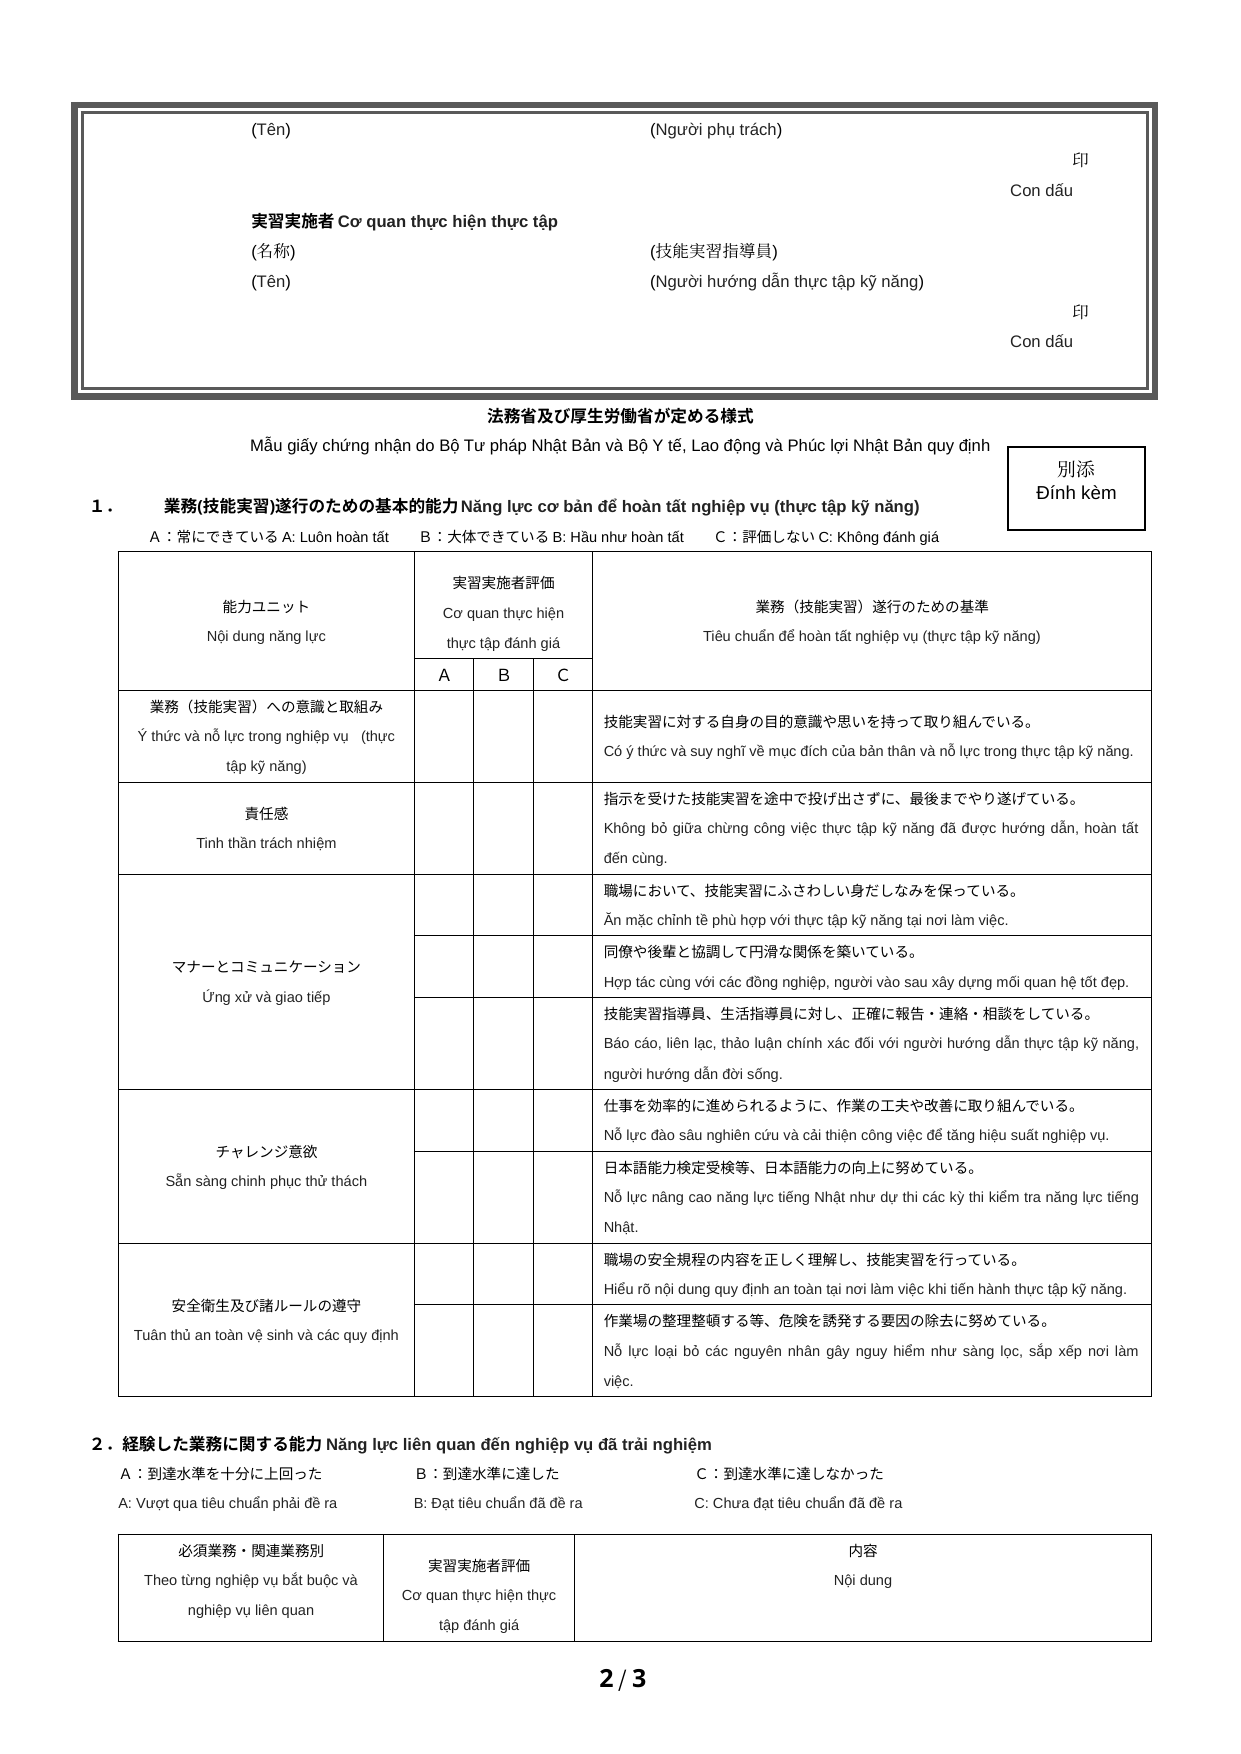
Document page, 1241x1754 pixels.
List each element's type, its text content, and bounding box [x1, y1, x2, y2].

table_cell [415, 1090, 473, 1151]
table_cell [474, 1305, 533, 1396]
table_cell 責任感 Tinh thần trách nhiệm [119, 783, 414, 873]
table_cell 作業場の整理整頓する等、危険を誘発する要因の除去に努めている。 Nỗ lực loại bỏ các nguyên nhân gây nguy hiểm như sàng lọc, sắp xếp nơi làm việc. [593, 1305, 1151, 1396]
table_cell [534, 691, 592, 782]
table_cell 職場の安全規程の内容を正しく理解し、技能実習を行っている。 Hiểu rõ nội dung quy định an toàn tại nơi làm việc khi tiến hành thực tập kỹ năng. [593, 1244, 1151, 1304]
table_cell [474, 783, 533, 873]
table_cell チャレンジ意欲 Sẵn sàng chinh phục thử thách [119, 1090, 414, 1242]
table_cell [415, 998, 473, 1089]
table_cell [534, 783, 592, 873]
table_cell 日本語能力検定受検等、日本語能力の向上に努めている。 Nỗ lực nâng cao năng lực tiếng Nhật như dự thi các kỳ thi kiểm tra năng lực tiếng Nhật. [593, 1152, 1151, 1242]
table_cell 同僚や後輩と協調して円滑な関係を築いている。 Hợp tác cùng với các đồng nghiệp, người vào sau xây dựng mối quan hệ tốt đẹp. [593, 936, 1151, 997]
table_cell [474, 1244, 533, 1304]
table_cell 安全衛生及び諸ルールの遵守 Tuân thủ an toàn vệ sinh và các quy định [119, 1244, 414, 1396]
table_cell Ｃ [534, 659, 592, 689]
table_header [119, 1535, 383, 1641]
list 業務(技能実習)遂行のための基本的能力 Năng lực cơ bản để hoàn tất nghiệp vụ (thực tập kỹ năng) [89, 491, 1007, 521]
table_cell [474, 875, 533, 935]
table_cell [415, 783, 473, 873]
text Mẫu giấy chứng nhận do Bộ Tư pháp Nhật Bản và Bộ Y tế, Lao động và Phúc lợi Nhật Bản quy định [89, 430, 1152, 460]
table_header 能力ユニット Nội dung năng lực [119, 552, 414, 689]
table_cell [534, 875, 592, 935]
table_cell 職場において、技能実習にふさわしい身だしなみを保っている。 Ăn mặc chỉnh tề phù hợp với thực tập kỹ năng tại nơi làm việc. [593, 875, 1151, 935]
table_cell [415, 1244, 473, 1304]
table_cell [474, 998, 533, 1089]
text Ａ：到達水準を十分に上回った Ｂ：到達水準に達した Ｃ：到達水準に達しなかった [118, 1458, 1152, 1488]
table_header 業務（技能実習）遂行のための基準 Tiêu chuẩn để hoàn tất nghiệp vụ (thực tập kỹ năng) [593, 552, 1151, 689]
table_cell [534, 1244, 592, 1304]
text 法務省及び厚生労働省が定める様式 [89, 400, 1152, 430]
table_cell [534, 1090, 592, 1151]
table_cell [415, 691, 473, 782]
table_cell マナーとコミュニケーション Ứng xử và giao tiếp [119, 875, 414, 1089]
table_cell 指示を受けた技能実習を途中で投げ出さずに、最後までやり遂げている。 Không bỏ giữa chừng công việc thực tập kỹ năng đã được hướng dẫn, hoàn tất đến cùng. [593, 783, 1151, 873]
table_cell [474, 936, 533, 997]
table_cell [415, 1152, 473, 1242]
table_cell Ｂ [474, 659, 533, 689]
table_header 実習実施者評価 Cơ quan thực hiện thực tập đánh giá [415, 552, 592, 658]
table_header 内容 Nội dung [575, 1535, 1151, 1641]
table_cell 仕事を効率的に進められるように、作業の工夫や改善に取り組んでいる。 Nỗ lực đào sâu nghiên cứu và cải thiện công việc để tăng hiệu suất nghiệp vụ. [593, 1090, 1151, 1151]
text ２．経験した業務に関する能力 Năng lực liên quan đến nghiệp vụ đã trải nghiệm [89, 1427, 1152, 1458]
text A: Vượt qua tiêu chuẩn phải đề ra B: Đạt tiêu chuẩn đã đề ra C: Chưa đạt tiêu chuẩn đã đề ra [118, 1488, 1152, 1518]
table_cell [415, 875, 473, 935]
table_cell 業務（技能実習）への意識と取組み Ý thức và nỗ lực trong nghiệp vụ (thực tập kỹ năng) [119, 691, 414, 782]
table_cell [474, 1090, 533, 1151]
table_cell [534, 936, 592, 997]
table_cell 技能実習に対する自身の目的意識や思いを持って取り組んでいる。 Có ý thức và suy nghĩ về mục đích của bản thân và nỗ lực trong thực tập kỹ năng. [593, 691, 1151, 782]
table_cell [415, 936, 473, 997]
text Ａ：常にできている A: Luôn hoàn tất Ｂ：大体できている B: Hầu như hoàn tất Ｃ：評価しない C: Không đánh giá [118, 521, 1152, 551]
table_cell [415, 1305, 473, 1396]
table_cell Ａ [415, 659, 473, 689]
table_cell [474, 691, 533, 782]
table_header 実習実施者評価 Cơ quan thực hiện thực tập đánh giá [384, 1535, 574, 1641]
table_cell 技能実習指導員、生活指導員に対し、正確に報告・連絡・相談をしている。 Báo cáo, liên lạc, thảo luận chính xác đối với người hướng dẫn thực tập kỹ năng, người hướng dẫn đời sống. [593, 998, 1151, 1089]
table_cell [474, 1152, 533, 1242]
table_cell [534, 1152, 592, 1242]
table_cell [534, 998, 592, 1089]
table_cell [534, 1305, 592, 1396]
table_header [78, 108, 1152, 387]
